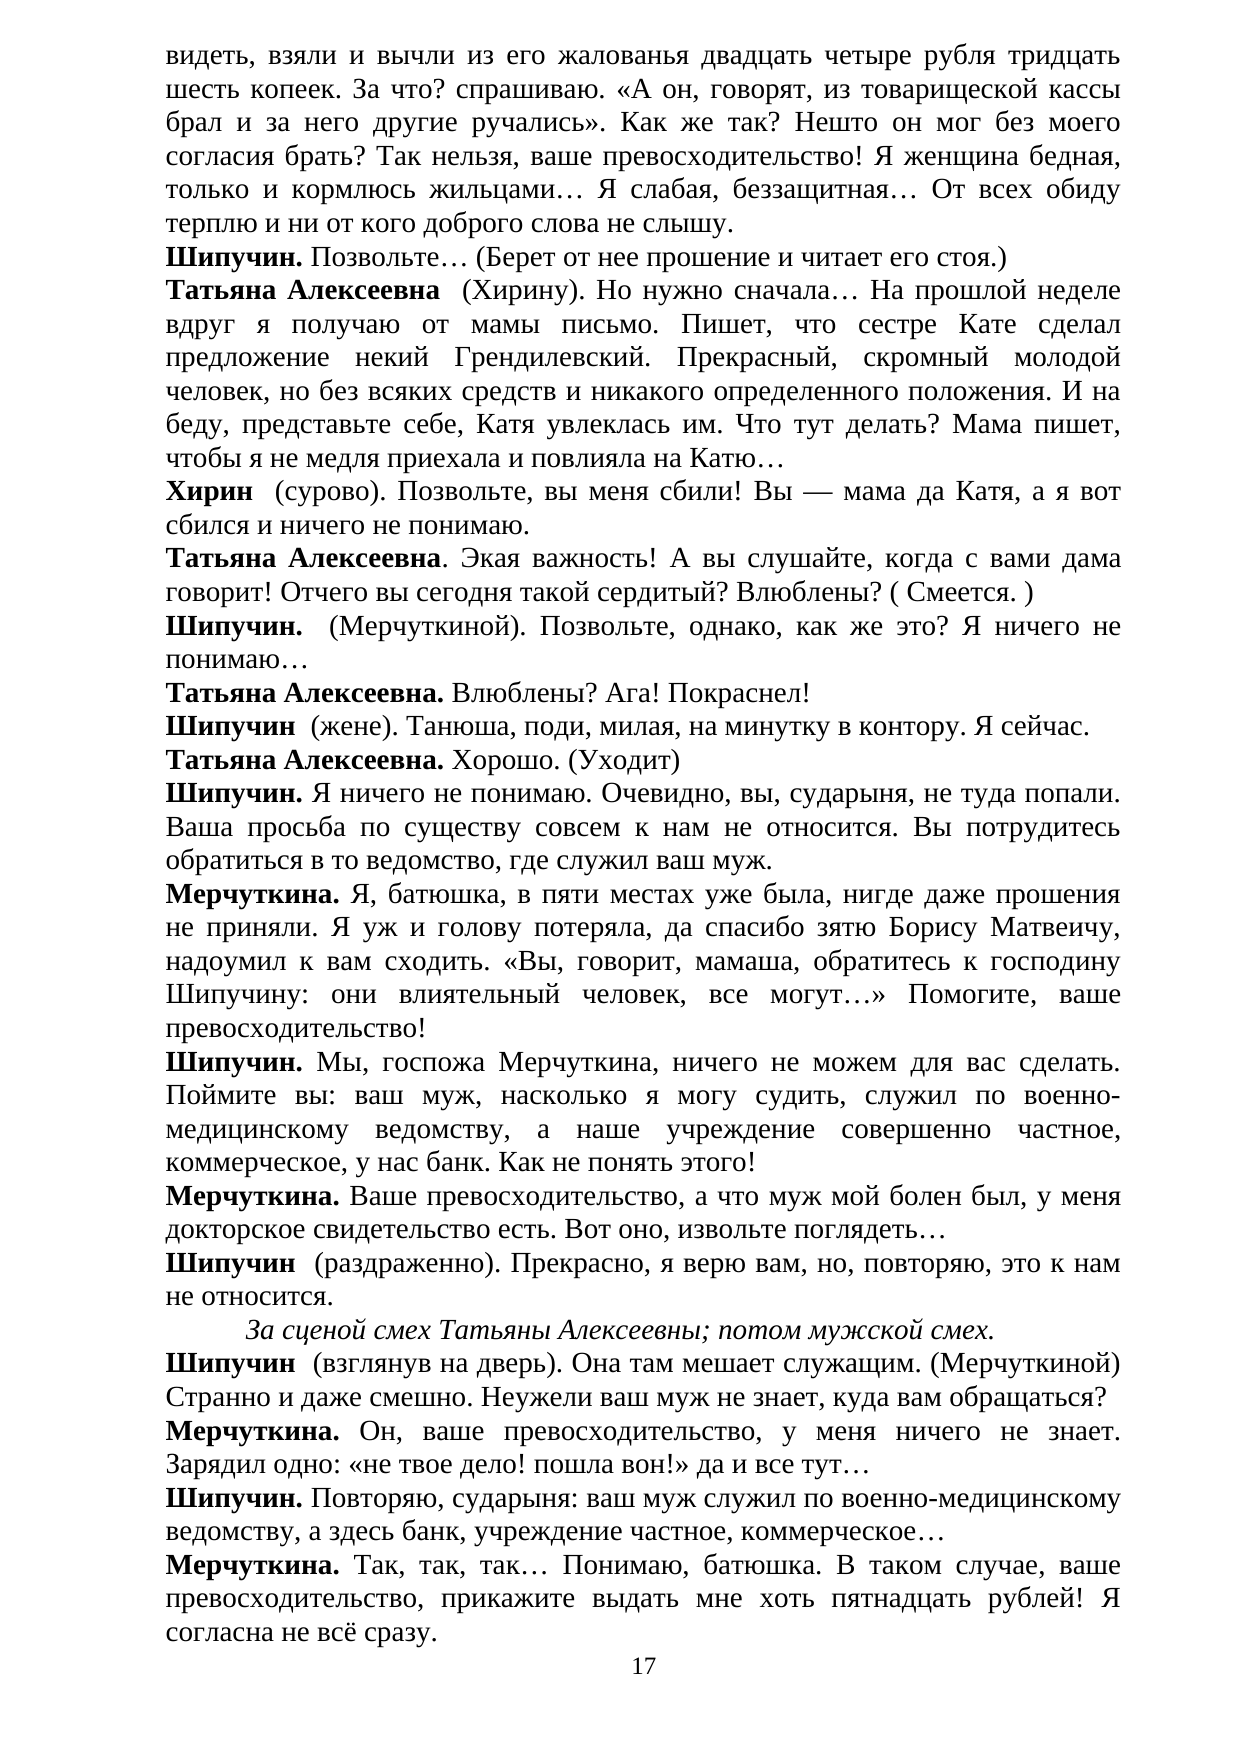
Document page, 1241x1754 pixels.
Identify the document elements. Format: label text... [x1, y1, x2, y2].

text Мерчуткина. Ваше превосходительство, а что муж мой болен был, у меня докторское свидетельство есть. Вот оно, извольте поглядеть… [165, 1178, 1122, 1245]
text Шипучин (раздраженно). Прекрасно, я верю вам, но, повторяю, это к нам не относится. [165, 1245, 1122, 1312]
text Мерчуткина. Он, ваше превосходительство, у меня ничего не знает. Зарядил одно: «не твое дело! пошла вон!» да и все тут… [165, 1413, 1122, 1480]
text Хирин (сурово). Позвольте, вы меня сбили! Вы — мама да Катя, а я вот сбился и ничего не понимаю. [165, 473, 1122, 541]
text Шипучин (жене). Танюша, поди, милая, на минутку в контору. Я сейчас. [165, 708, 1122, 742]
text Шипучин. Повторяю, сударыня: ваш муж служил по военно-медицинскому ведомству, а здесь банк, учреждение частное, коммерческое… [165, 1480, 1122, 1547]
text Шипучин. (Мерчуткиной). Позвольте, однако, как же это? Я ничего не понимаю… [165, 608, 1122, 675]
text Татьяна Алексеевна. Влюблены? Ага! Покраснел! [165, 675, 1122, 708]
text Татьяна Алексеевна. Экая важность! А вы слушайте, когда с вами дама говорит! Отчего вы сегодня такой сердитый? Влюблены? ( Смеется. ) [165, 541, 1122, 608]
text Татьяна Алексеевна (Хирину). Но нужно сначала… На прошлой неделе вдруг я получаю от мамы письмо. Пишет, что сестре Кате сделал предложение некий Грендилевский. Прекрасный, скромный молодой человек, но без всяких средств и никакого определенного положения. И на беду, представьте себе, Катя увлеклась им. Что тут делать? Мама пишет, чтобы я не медля приехала и повлияла на Катю… [165, 272, 1122, 473]
text Шипучин (взглянув на дверь). Она там мешает служащим. (Мерчуткиной) Странно и даже смешно. Неужели ваш муж не знает, куда вам обращаться? [165, 1346, 1122, 1413]
text За сценой смех Татьяны Алексеевны; потом мужской смех. [165, 1312, 1122, 1346]
text Шипучин. Позвольте… (Берет от нее прошение и читает его стоя.) [165, 239, 1122, 272]
text Шипучин. Я ничего не понимаю. Очевидно, вы, сударыня, не туда попали. Ваша просьба по существу совсем к нам не относится. Вы потрудитесь обратиться в то ведомство, где служил ваш муж. [165, 775, 1122, 876]
text Татьяна Алексеевна. Хорошо. (Уходит) [165, 742, 1122, 775]
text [165, 37, 1122, 239]
text Шипучин. Мы, госпожа Мерчуткина, ничего не можем для вас сделать. Поймите вы: ваш муж, насколько я могу судить, служил по военно-медицинскому ведомству, а наше учреждение совершенно частное, коммерческое, у нас банк. Как не понять этого! [165, 1044, 1122, 1178]
text Мерчуткина. Так, так, так… Понимаю, батюшка. В таком случае, ваше превосходительство, прикажите выдать мне хоть пятнадцать рублей! Я согласна не всё сразу. [165, 1547, 1122, 1647]
text Мерчуткина. Я, батюшка, в пяти местах уже была, нигде даже прошения не приняли. Я уж и голову потеряла, да спасибо зятю Борису Матвеичу, надоумил к вам сходить. «Вы, говорит, мамаша, обратитесь к господину Шипучину: они влиятельный человек, все могут…» Помогите, ваше превосходительство! [165, 876, 1122, 1044]
